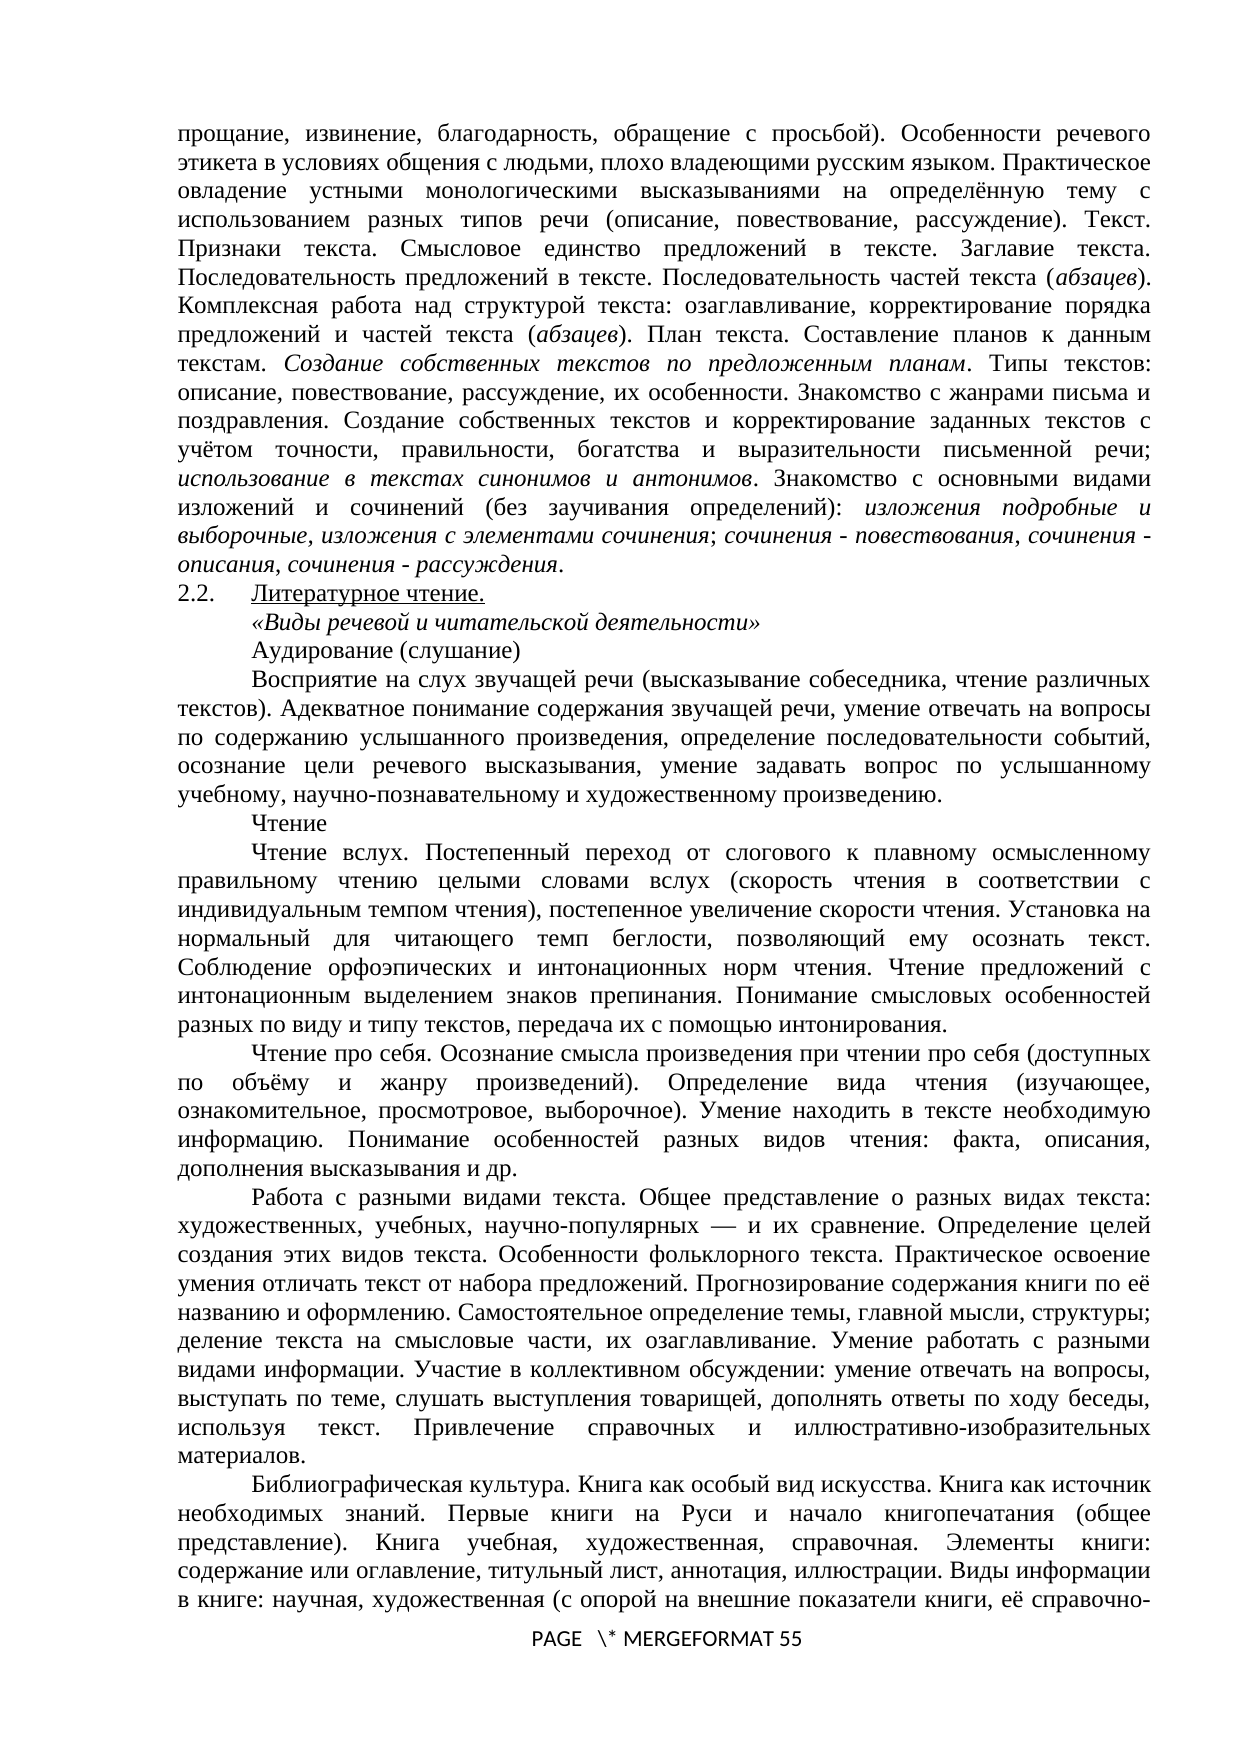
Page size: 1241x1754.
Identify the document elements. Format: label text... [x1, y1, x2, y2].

text Чтение вслух. Постепенный переход от слогового к плавному осмысленному правильному чтению целыми словами вслух (скорость чтения в соответствии с индивидуальным темпом чтения), постепенное увеличение скорости чтения. Установка на нормальный для читающего темп беглости, позволяющий ему осознать текст. Соблюдение орфоэпических и интонационных норм чтения. Чтение предложений с интонационным выделением знаков препинания. Понимание смысловых особенностей разных по виду и типу текстов, передача их с помощью интонирования. [177, 837, 1152, 1038]
text Работа с разными видами текста. Общее представление о разных видах текста: художественных, учебных, научно-популярных — и их сравнение. Определение целей создания этих видов текста. Особенности фольклорного текста. Практическое освоение умения отличать текст от набора предложений. Прогнозирование содержания книги по её названию и оформлению. Самостоятельное определение темы, главной мысли, структуры; деление текста на смысловые части, их озаглавливание. Умение работать с разными видами информации. Участие в коллективном обсуждении: умение отвечать на вопросы, выступать по теме, слушать выступления товарищей, дополнять ответы по ходу беседы, используя текст. Привлечение справочных и иллюстративно-изобразительных материалов. [177, 1182, 1152, 1469]
text «Виды речевой и читательской деятельности» [177, 607, 1152, 636]
text Чтение про себя. Осознание смысла произведения при чтении про себя (доступных по объёму и жанру произведений). Определение вида чтения (изучающее, ознакомительное, просмотровое, выборочное). Умение находить в тексте необходимую информацию. Понимание особенностей разных видов чтения: факта, описания, дополнения высказывания и др. [177, 1038, 1152, 1182]
text Чтение [177, 808, 1152, 837]
list Литературное чтение. [177, 578, 1152, 607]
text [177, 118, 1152, 578]
text Восприятие на слух звучащей речи (высказывание собеседника, чтение различных текстов). Адекватное понимание содержания звучащей речи, умение отвечать на вопросы по содержанию услышанного произведения, определение последовательности событий, осознание цели речевого высказывания, умение задавать вопрос по услышанному учебному, научно-познавательному и художественному произведению. [177, 664, 1152, 808]
text Аудирование (слушание) [177, 636, 1152, 664]
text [177, 1469, 1152, 1613]
